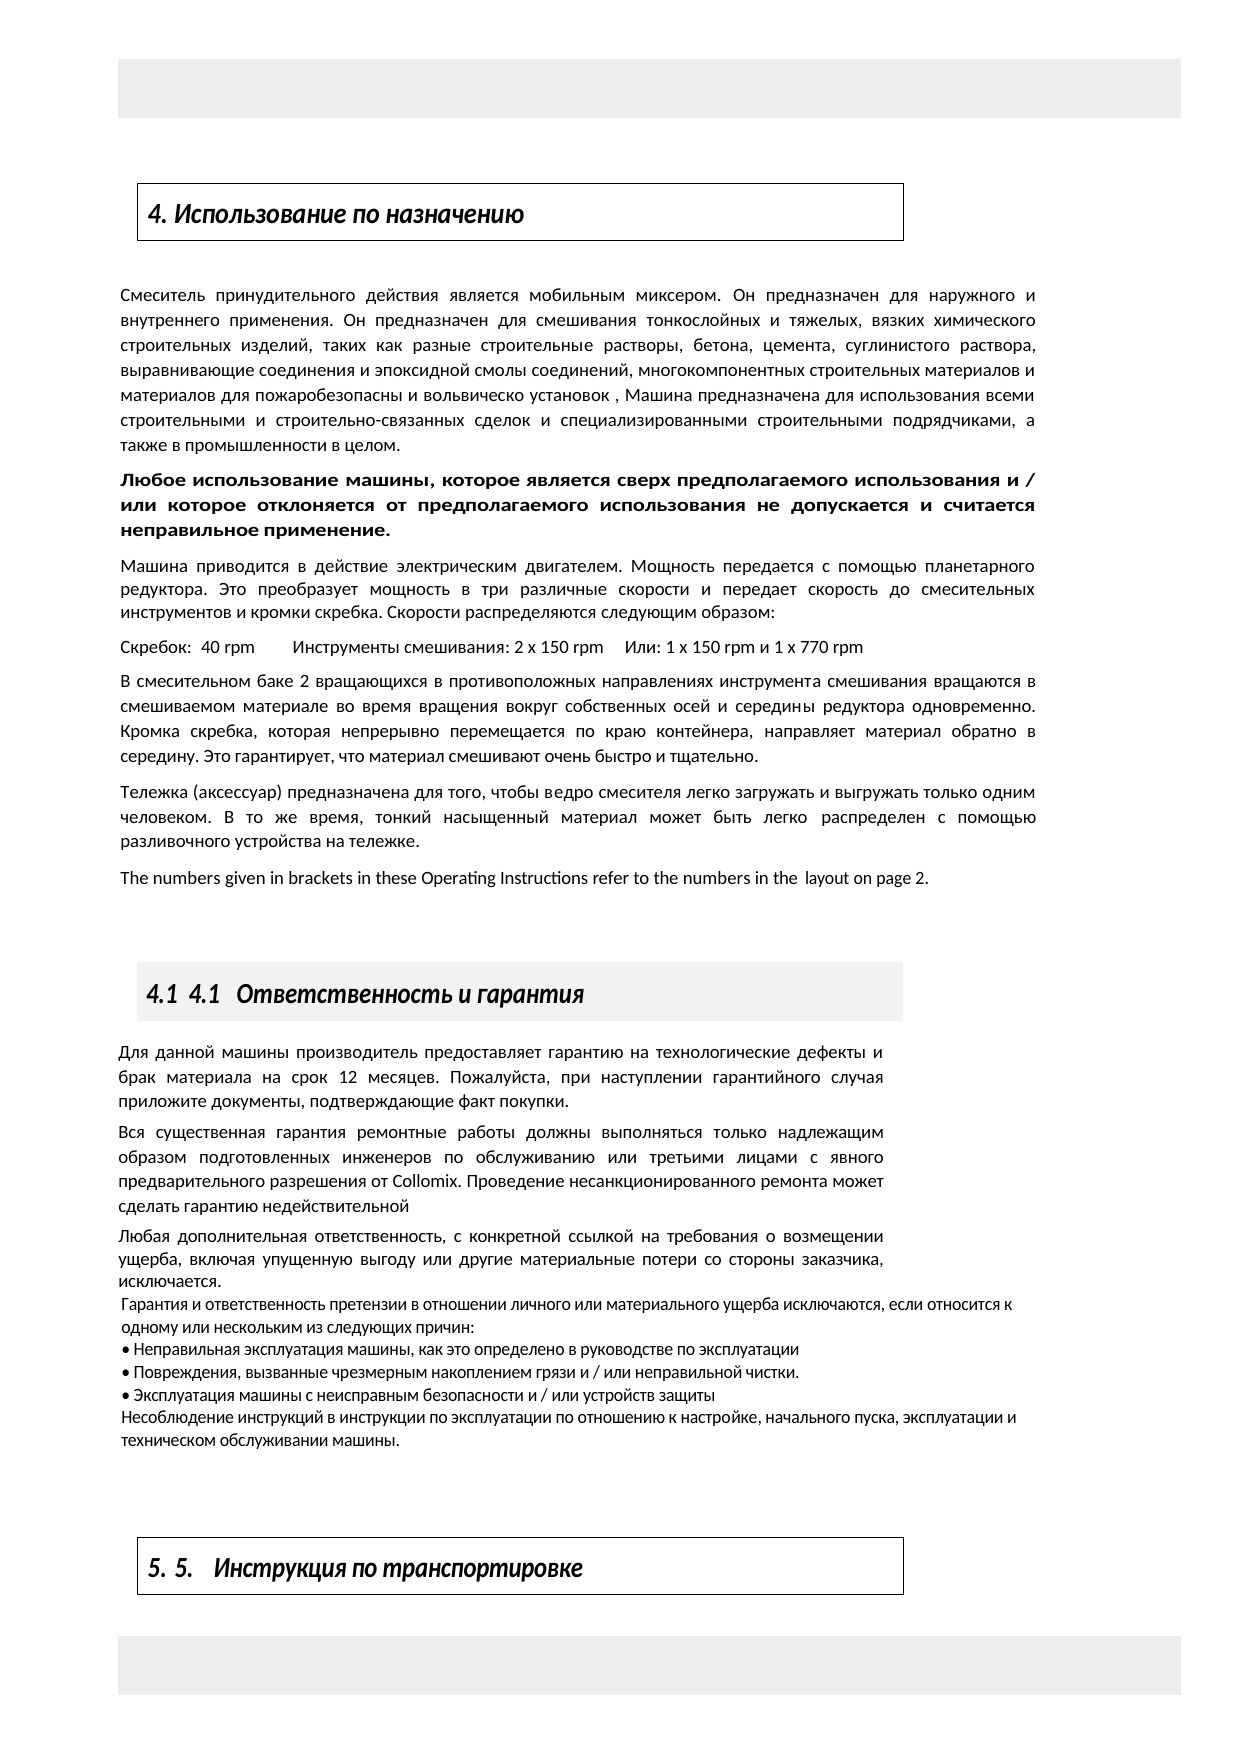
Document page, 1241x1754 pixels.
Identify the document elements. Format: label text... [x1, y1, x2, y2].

text Любое использование машины, которое является сверх предполагаемого использования и / или которое отклоняется от предполагаемого использования не допускается и считается неправильное применение. [120, 468, 1036, 541]
text Вся существенная гарантия ремонтные работы должны выполняться только надлежащим образом подготовленных инженеров по обслуживанию или третьими лицами с явного предварительного разрешения от Collomix. Проведение несанкционированного ремонта может сделать гарантию недействительной [118, 1120, 884, 1217]
text Гарантия и ответственность претензии в отношении личного или материального ущерба исключаются, если относится к одному или нескольким из следующих причин: [121, 1292, 1036, 1338]
text В смесительном баке 2 вращающихся в противоположных направлениях инструмента смешивания вращаются в смешиваемом материале во время вращения вокруг собственных осей и середины редуктора одновременно. Кромка скребка, которая непрерывно перемещается по краю контейнера, направляет материал обратно в середину. Это гарантирует, что материал смешивают очень быстро и тщательно. [120, 670, 1036, 767]
text Для данной машины производитель предоставляет гарантию на технологические дефекты и брак материала на срок 12 месяцев. Пожалуйста, при наступлении гарантийного случая приложите документы, подтверждающие факт покупки. [118, 1040, 884, 1112]
text Тележка (аксессуар) предназначена для того, чтобы ведро смесителя легко загружать и выгружать только одним человеком. В то же время, тонкий насыщенный материал может быть легко распределен с помощью разливочного устройства на тележке. [120, 780, 1036, 853]
text • Неправильная эксплуатация машины, как это определено в руководстве по эксплуатации [121, 1338, 1036, 1360]
text Несоблюдение инструкций в инструкции по эксплуатации по отношению к настройке, начального пуска, эксплуатации и техническом обслуживании машины. [121, 1406, 1036, 1451]
text Скребок: 40 rpm Инструменты смешивания: 2 x 150 rpm Или: 1 x 150 rpm и 1 x 770 rpm [120, 635, 1036, 658]
text • Эксплуатация машины с неисправным безопасности и / или устройств защиты [121, 1383, 1036, 1406]
subtitle Смеситель принудительного действия является мобильным миксером. Он предназначен для наружного и внутреннего применения. Он предназначен для смешивания тонкослойных и тяжелых, вязких химического строительных изделий, таких как разные строительные растворы, бетона, цемента, суглинистого раствора, выравнивающие соединения и эпоксидной смолы соединений, многокомпонентных строительных материалов и материалов для пожаробезопасны и вольвическо установок , Машина предназначена для использования всеми строительными и строительно-связанных сделок и специализированными строительными подрядчиками, а также в промышленности в целом. [120, 283, 1036, 456]
text • Повреждения, вызванные чрезмерным накоплением грязи и / или неправильной чистки. [121, 1360, 1036, 1383]
text The numbers given in brackets in these Operating Instructions refer to the numbers in the layout on page 2. [120, 866, 1036, 889]
text Машина приводится в действие электрическим двигателем. Мощность передается с помощью планетарного редуктора. Это преобразует мощность в три различные скорости и передает скорость до смесительных инструментов и кромки скребка. Скорости распределяются следующим образом: [120, 554, 1036, 623]
text Любая дополнительная ответственность, с конкретной ссылкой на требования о возмещении ущерба, включая упущенную выгоду или другие материальные потери со стороны заказчика, исключается. [118, 1225, 884, 1292]
